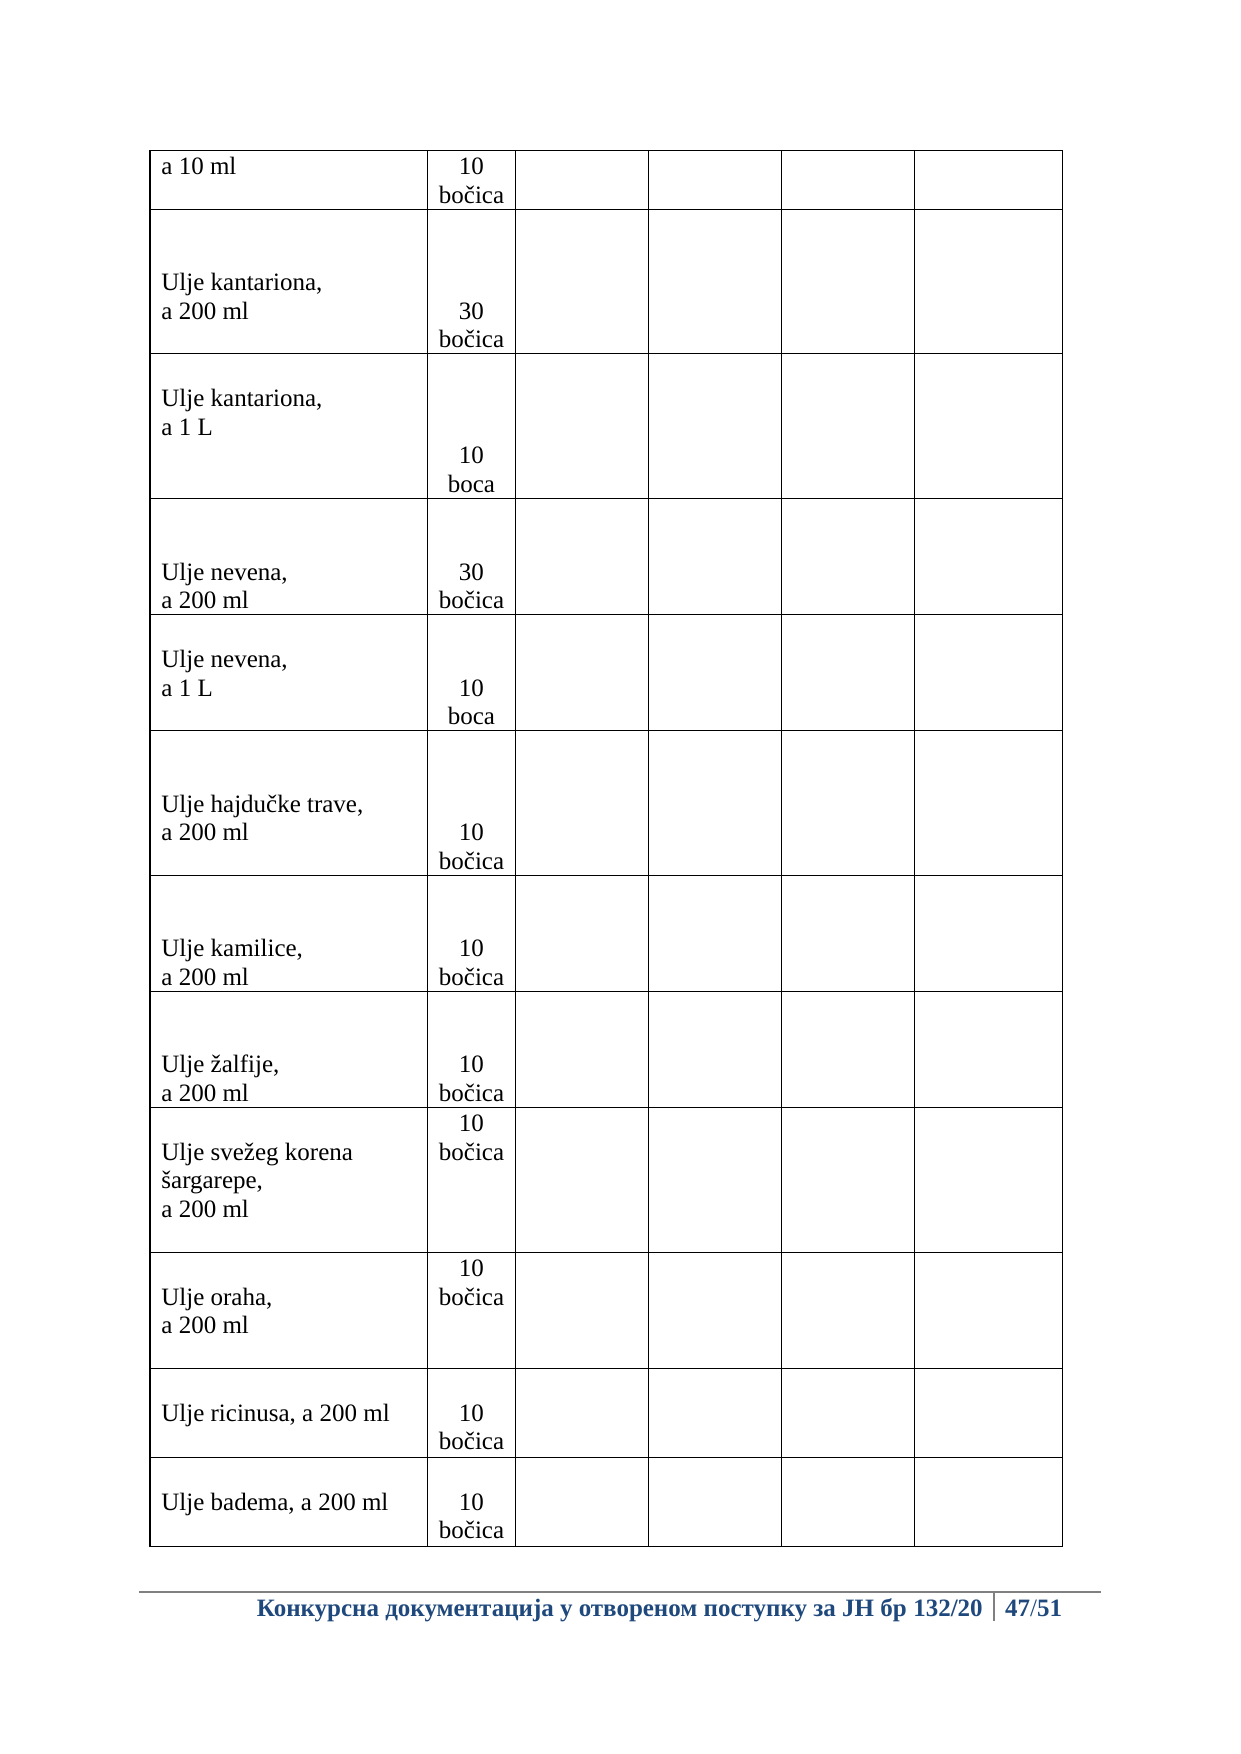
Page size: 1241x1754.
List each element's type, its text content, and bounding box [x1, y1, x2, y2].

table_cell [516, 1369, 648, 1457]
table_cell [649, 1108, 781, 1252]
table_cell Ulje svežeg korena šargarepe, a 200 ml [151, 1108, 427, 1252]
table_cell [649, 615, 781, 730]
table_cell [915, 876, 1062, 991]
table_cell 30 bočica [428, 499, 515, 614]
table_cell [649, 499, 781, 614]
table_cell [782, 615, 914, 730]
table_cell [782, 1369, 914, 1457]
table_cell Ulje nevena, a 1 L [151, 615, 427, 730]
table_cell [649, 151, 781, 208]
table_cell 30 bočica [428, 210, 515, 353]
table_cell 10 bočica [428, 992, 515, 1107]
table_cell [516, 1458, 648, 1546]
table_cell [915, 499, 1062, 614]
table_cell [516, 1253, 648, 1368]
table_cell Ulje hajdučke trave, a 200 ml [151, 731, 427, 875]
table_cell 10 bočica [428, 1369, 515, 1457]
table_cell [782, 1108, 914, 1252]
table_cell [782, 731, 914, 875]
table_cell [649, 1253, 781, 1368]
table_cell [915, 992, 1062, 1107]
table_cell Ulje kantariona, a 200 ml [151, 210, 427, 353]
table_cell [649, 210, 781, 353]
table_cell [782, 1253, 914, 1368]
table_cell [516, 615, 648, 730]
table_cell [649, 354, 781, 498]
table_cell [516, 151, 648, 208]
table_cell [782, 876, 914, 991]
table_cell Ulje žalfije, a 200 ml [151, 992, 427, 1107]
table_cell 10 boca [428, 615, 515, 730]
table_cell [782, 1458, 914, 1546]
table_cell 10 bočica [428, 1458, 515, 1546]
table_cell [516, 876, 648, 991]
table_cell [915, 1369, 1062, 1457]
table_cell [782, 354, 914, 498]
table_cell [516, 1108, 648, 1252]
table_cell [516, 992, 648, 1107]
table_cell [782, 992, 914, 1107]
table_cell [915, 354, 1062, 498]
table_cell [915, 1253, 1062, 1368]
table_cell [649, 1369, 781, 1457]
table_cell [649, 992, 781, 1107]
table_cell [782, 499, 914, 614]
table_cell Ulje nevena, a 200 ml [151, 499, 427, 614]
table_cell [516, 731, 648, 875]
table_cell [649, 731, 781, 875]
table_cell Ulje ricinusa, a 200 ml [151, 1369, 427, 1457]
table_cell [915, 210, 1062, 353]
table_cell [915, 1108, 1062, 1252]
table_cell [782, 210, 914, 353]
table_cell [516, 354, 648, 498]
table_cell [915, 731, 1062, 875]
table_cell 10 bočica [428, 876, 515, 991]
table_cell 10 bočica [428, 1108, 515, 1252]
table_cell [915, 1458, 1062, 1546]
table_cell 10 bočica [428, 1253, 515, 1368]
table_cell [516, 499, 648, 614]
table_cell 10 bočica [428, 151, 515, 208]
table_cell Ulje kantariona, a 1 L [151, 354, 427, 498]
table_cell [649, 1458, 781, 1546]
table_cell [151, 151, 427, 208]
table_cell [915, 151, 1062, 208]
table_cell [782, 151, 914, 208]
table_cell 10 bočica [428, 731, 515, 875]
table_cell Ulje kamilice, a 200 ml [151, 876, 427, 991]
table_cell [649, 876, 781, 991]
table_cell Ulje oraha, a 200 ml [151, 1253, 427, 1368]
table_cell 10 boca [428, 354, 515, 498]
table_cell [516, 210, 648, 353]
table_cell Ulje badema, a 200 ml [151, 1458, 427, 1546]
table_cell [915, 615, 1062, 730]
